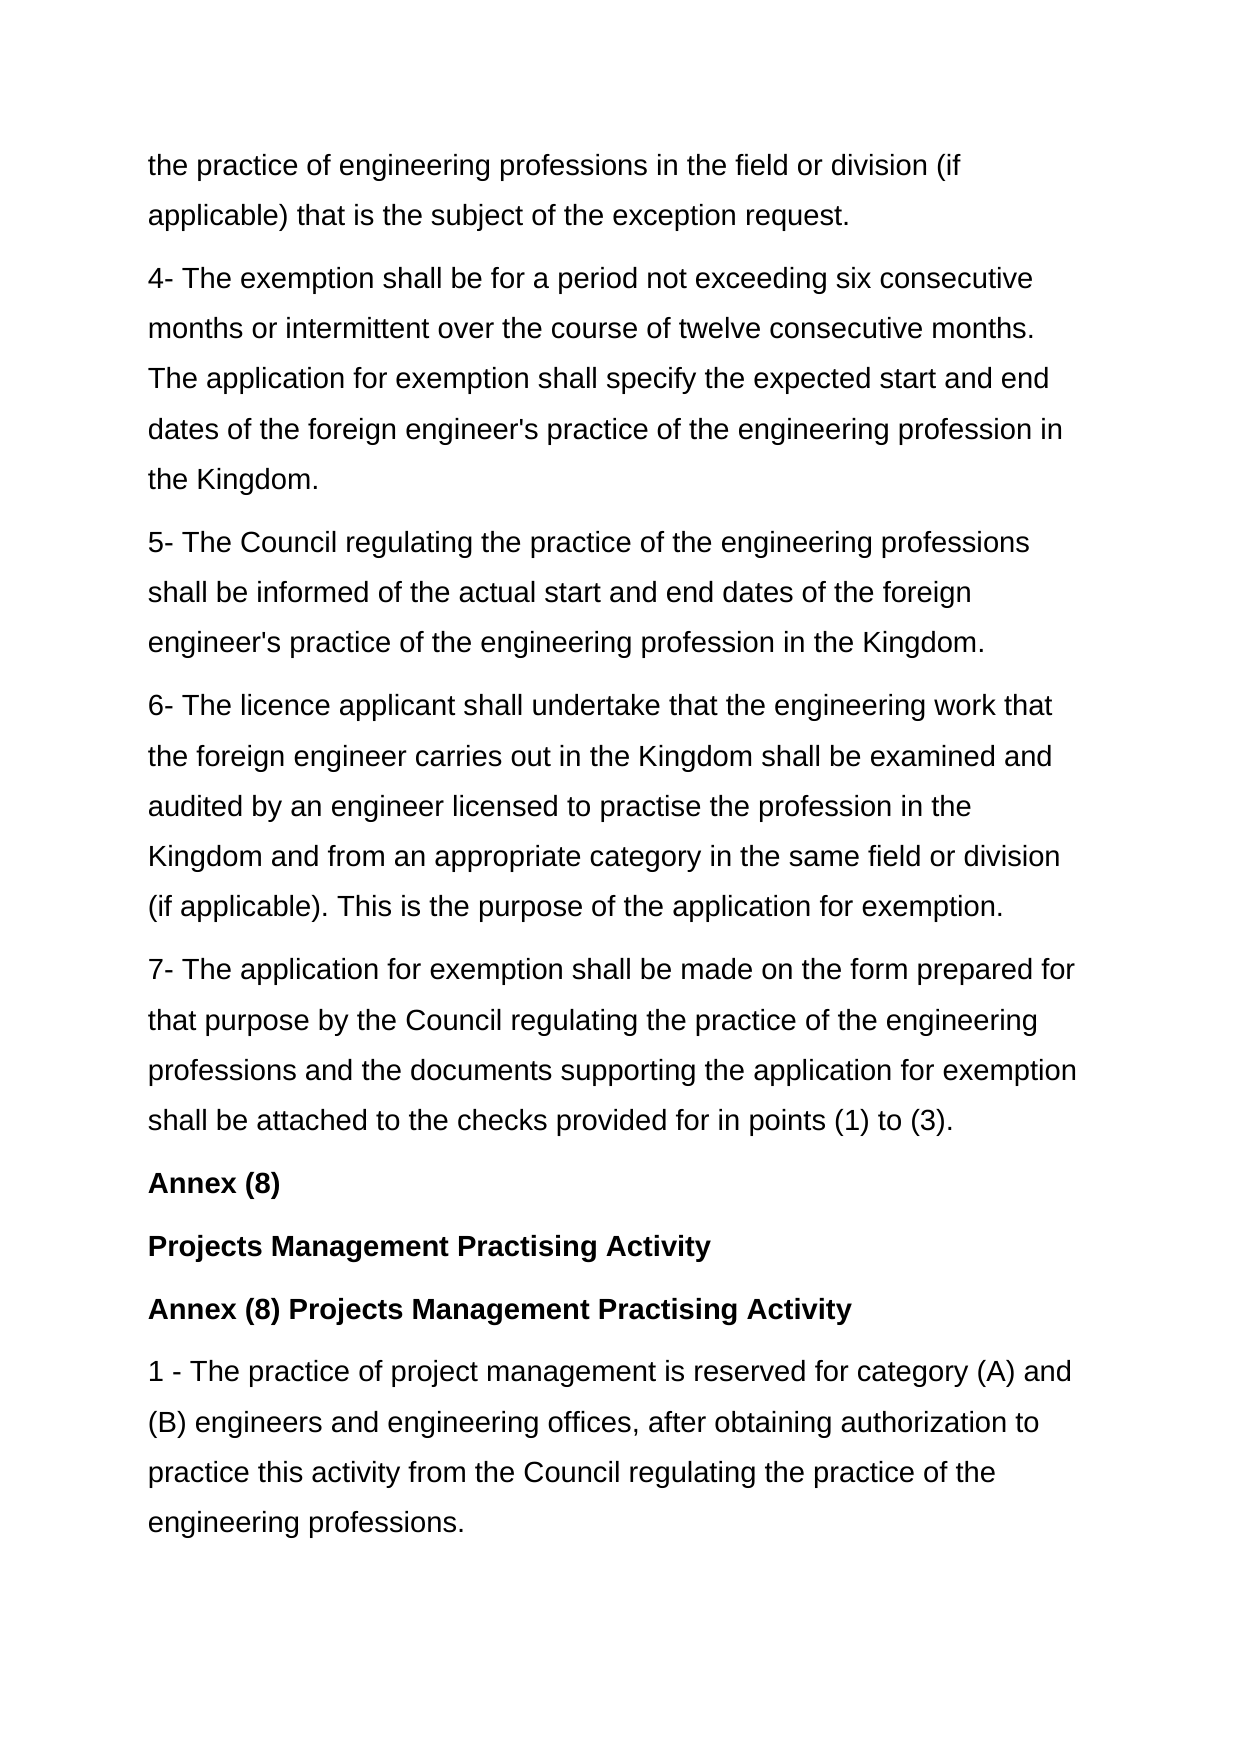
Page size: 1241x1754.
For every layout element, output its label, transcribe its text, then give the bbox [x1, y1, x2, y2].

text 6- The licence applicant shall undertake that the engineering work that the foreign engineer carries out in the Kingdom shall be examined and audited by an engineer licensed to practise the profession in the Kingdom and from an appropriate category in the same field or division (if applicable). This is the purpose of the application for exemption. [148, 688, 1093, 923]
text Annex (8) Projects Management Practising Activity [148, 1292, 1093, 1325]
text 1 - The practice of project management is reserved for category (A) and (B) engineers and engineering offices, after obtaining authorization to practice this activity from the Council regulating the practice of the engineering professions. [148, 1354, 1093, 1539]
text 5- The Council regulating the practice of the engineering professions shall be informed of the actual start and end dates of the foreign engineer's practice of the engineering profession in the Kingdom. [148, 525, 1093, 659]
text Annex (8) [148, 1166, 1093, 1199]
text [148, 148, 1093, 231]
text 4- The exemption shall be for a period not exceeding six consecutive months or intermittent over the course of twelve consecutive months. The application for exemption shall specify the expected start and end dates of the foreign engineer's practice of the engineering profession in the Kingdom. [148, 261, 1093, 496]
text Projects Management Practising Activity [148, 1229, 1093, 1262]
text 7- The application for exemption shall be made on the form prepared for that purpose by the Council regulating the practice of the engineering professions and the documents supporting the application for exemption shall be attached to the checks provided for in points (1) to (3). [148, 952, 1093, 1137]
